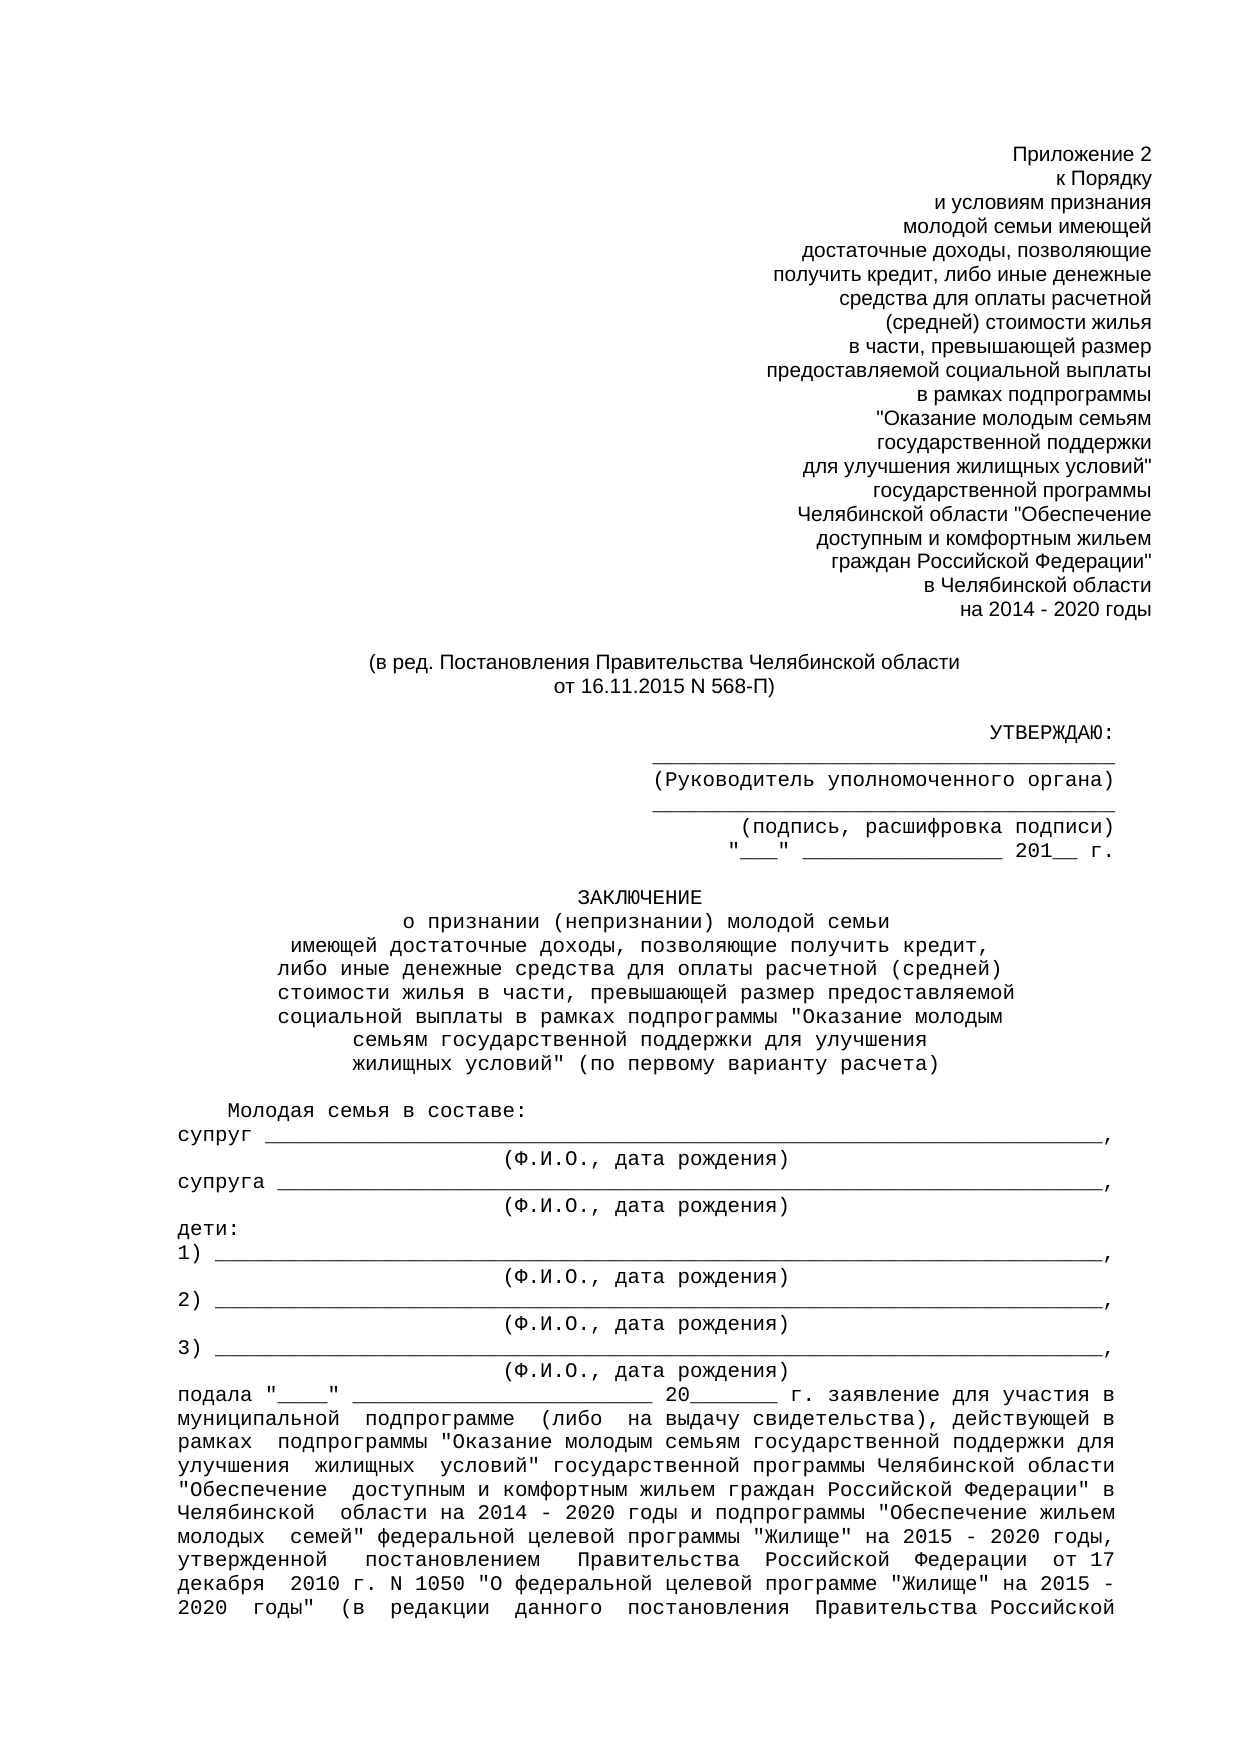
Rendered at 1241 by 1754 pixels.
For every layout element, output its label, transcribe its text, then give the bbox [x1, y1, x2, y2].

text "Обеспечение доступным и комфортным жильем граждан Российской Федерации" в [177, 1478, 1152, 1502]
text от 16.11.2015 N 568-П) [177, 674, 1152, 698]
text "Оказание молодым семьям [177, 406, 1152, 429]
text достаточные доходы, позволяющие [177, 238, 1152, 262]
text стоимости жилья в части, превышающей размер предоставляемой [177, 982, 1152, 1006]
text либо иные денежные средства для оплаты расчетной (средней) [177, 958, 1152, 982]
text о признании (непризнании) молодой семьи [177, 911, 1152, 935]
text (Ф.И.О., дата рождения) [177, 1266, 1152, 1289]
text (в ред. Постановления Правительства Челябинской области [177, 650, 1152, 674]
text Челябинской области "Обеспечение [177, 501, 1152, 525]
text Челябинской области на 2014 - 2020 годы и подпрограммы "Обеспечение жильем [177, 1502, 1152, 1526]
text муниципальной подпрограмме (либо на выдачу свидетельства), действующей в [177, 1408, 1152, 1431]
text Приложение 2 [177, 142, 1152, 166]
text супруга __________________________________________________________________, [177, 1171, 1152, 1195]
text Молодая семья в составе: [177, 1100, 1152, 1124]
text на 2014 - 2020 годы [177, 597, 1152, 621]
text государственной поддержки [177, 429, 1152, 453]
text дети: [177, 1218, 1152, 1242]
text и условиям признания [177, 190, 1152, 214]
text рамках подпрограммы "Оказание молодым семьям государственной поддержки для [177, 1431, 1152, 1455]
text 1) _______________________________________________________________________, [177, 1242, 1152, 1266]
text подала "____" ________________________ 20_______ г. заявление для участия в [177, 1384, 1152, 1408]
text _____________________________________ [177, 793, 1152, 816]
text в части, превышающей размер [177, 334, 1152, 358]
text супруг ___________________________________________________________________, [177, 1124, 1152, 1147]
text "___" ________________ 201__ г. [177, 840, 1152, 864]
text (Руководитель уполномоченного органа) [177, 769, 1152, 793]
text ЗАКЛЮЧЕНИЕ [177, 887, 1152, 911]
text утвержденной постановлением Правительства Российской Федерации от 17 [177, 1549, 1152, 1573]
text в рамках подпрограммы [177, 382, 1152, 406]
text (Ф.И.О., дата рождения) [177, 1360, 1152, 1384]
text (Ф.И.О., дата рождения) [177, 1195, 1152, 1218]
text государственной программы [177, 477, 1152, 501]
text граждан Российской Федерации" [177, 549, 1152, 573]
text семьям государственной поддержки для улучшения [177, 1029, 1152, 1053]
text средства для оплаты расчетной [177, 286, 1152, 310]
text жилищных условий" (по первому варианту расчета) [177, 1053, 1152, 1077]
text молодой семьи имеющей [177, 214, 1152, 238]
text (средней) стоимости жилья [177, 310, 1152, 334]
text в Челябинской области [177, 573, 1152, 597]
text (Ф.И.О., дата рождения) [177, 1313, 1152, 1337]
text предоставляемой социальной выплаты [177, 358, 1152, 382]
text социальной выплаты в рамках подпрограммы "Оказание молодым [177, 1006, 1152, 1029]
text декабря 2010 г. N 1050 "О федеральной целевой программе "Жилище" на 2015 - [177, 1573, 1152, 1597]
text 2020 годы" (в редакции данного постановления Правительства Российской [177, 1597, 1152, 1620]
text улучшения жилищных условий" государственной программы Челябинской области [177, 1455, 1152, 1478]
text 2) _______________________________________________________________________, [177, 1289, 1152, 1313]
text (Ф.И.О., дата рождения) [177, 1147, 1152, 1171]
text (подпись, расшифровка подписи) [177, 816, 1152, 840]
text имеющей достаточные доходы, позволяющие получить кредит, [177, 935, 1152, 958]
text 3) _______________________________________________________________________, [177, 1337, 1152, 1360]
text молодых семей" федеральной целевой программы "Жилище" на 2015 - 2020 годы, [177, 1526, 1152, 1549]
text к Порядку [177, 166, 1152, 190]
text _____________________________________ [177, 746, 1152, 769]
text УТВЕРЖДАЮ: [177, 722, 1152, 746]
text для улучшения жилищных условий" [177, 453, 1152, 477]
text получить кредит, либо иные денежные [177, 262, 1152, 286]
text доступным и комфортным жильем [177, 525, 1152, 549]
